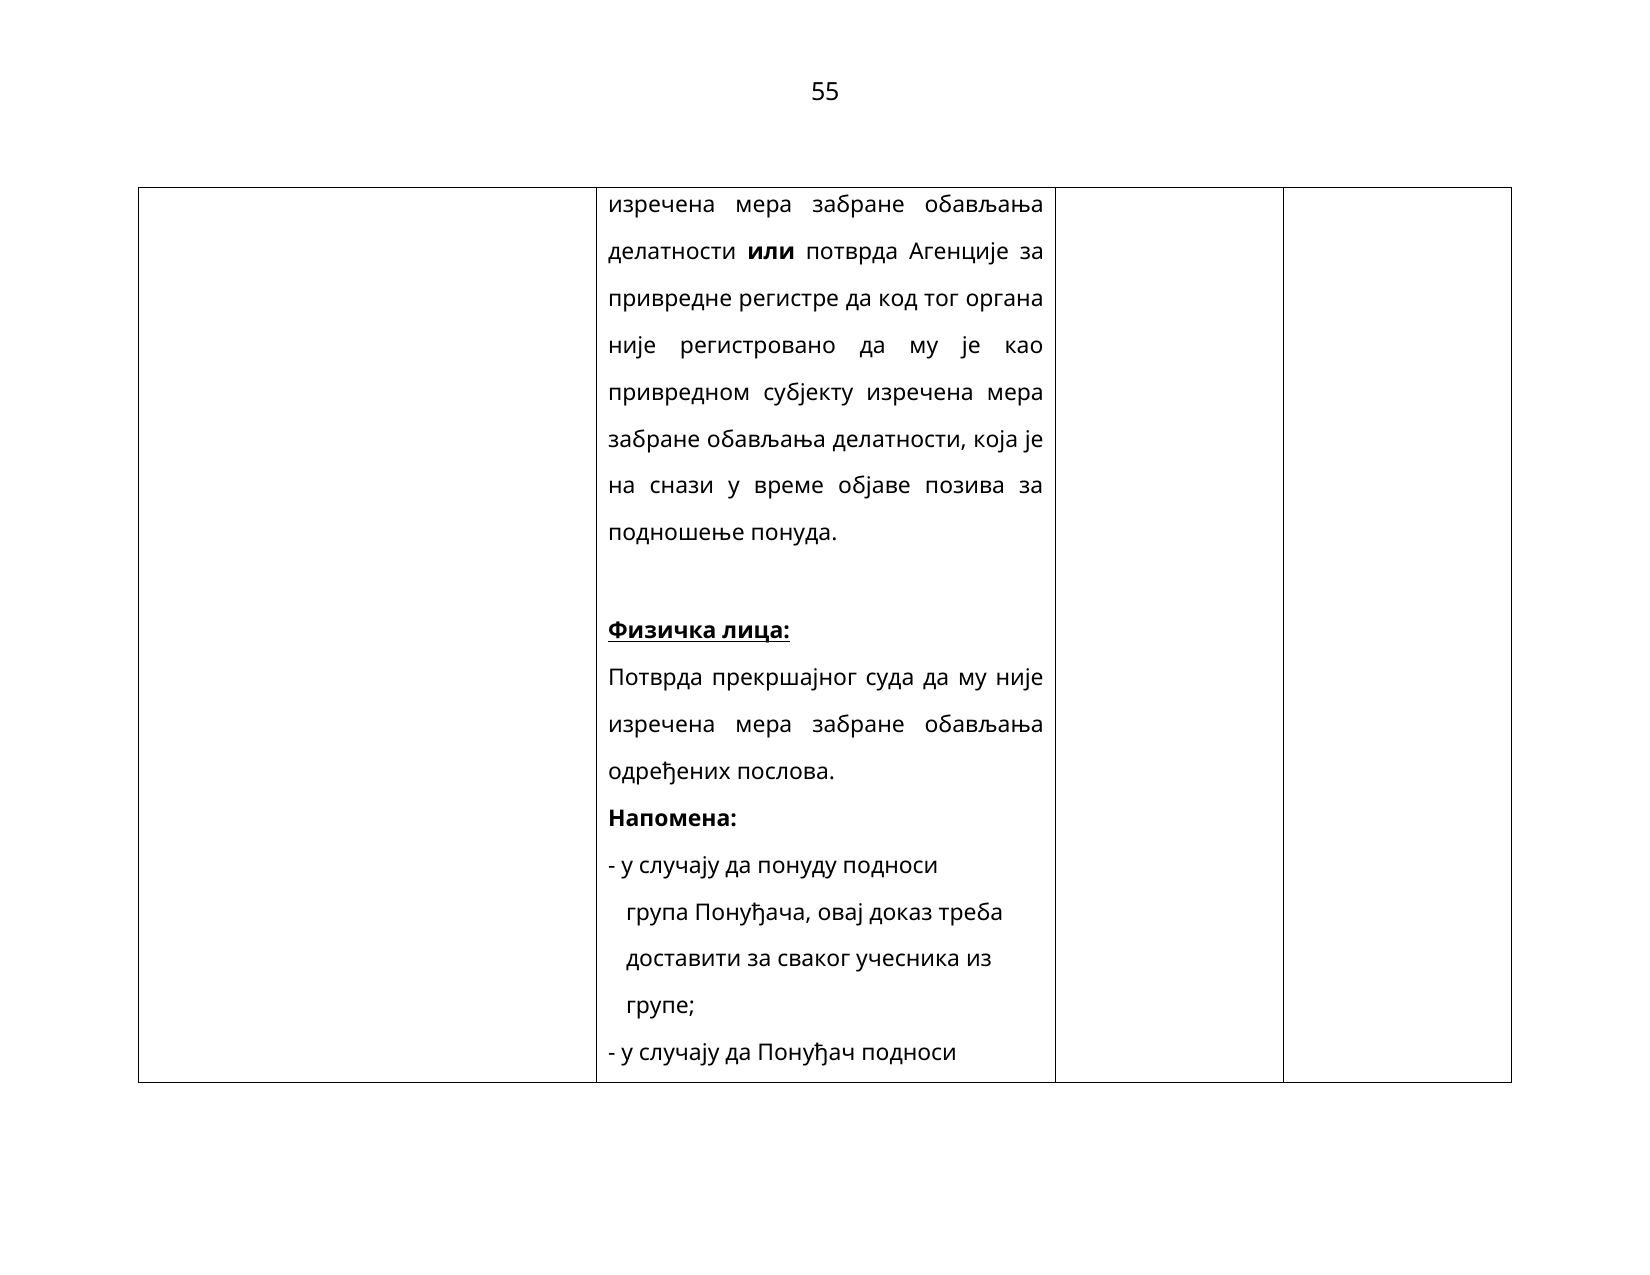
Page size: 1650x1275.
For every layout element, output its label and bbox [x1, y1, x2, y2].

table_cell [1056, 188, 1283, 1082]
table_cell [139, 188, 596, 1082]
table_cell [597, 188, 1055, 1082]
table_cell [1284, 188, 1511, 1082]
